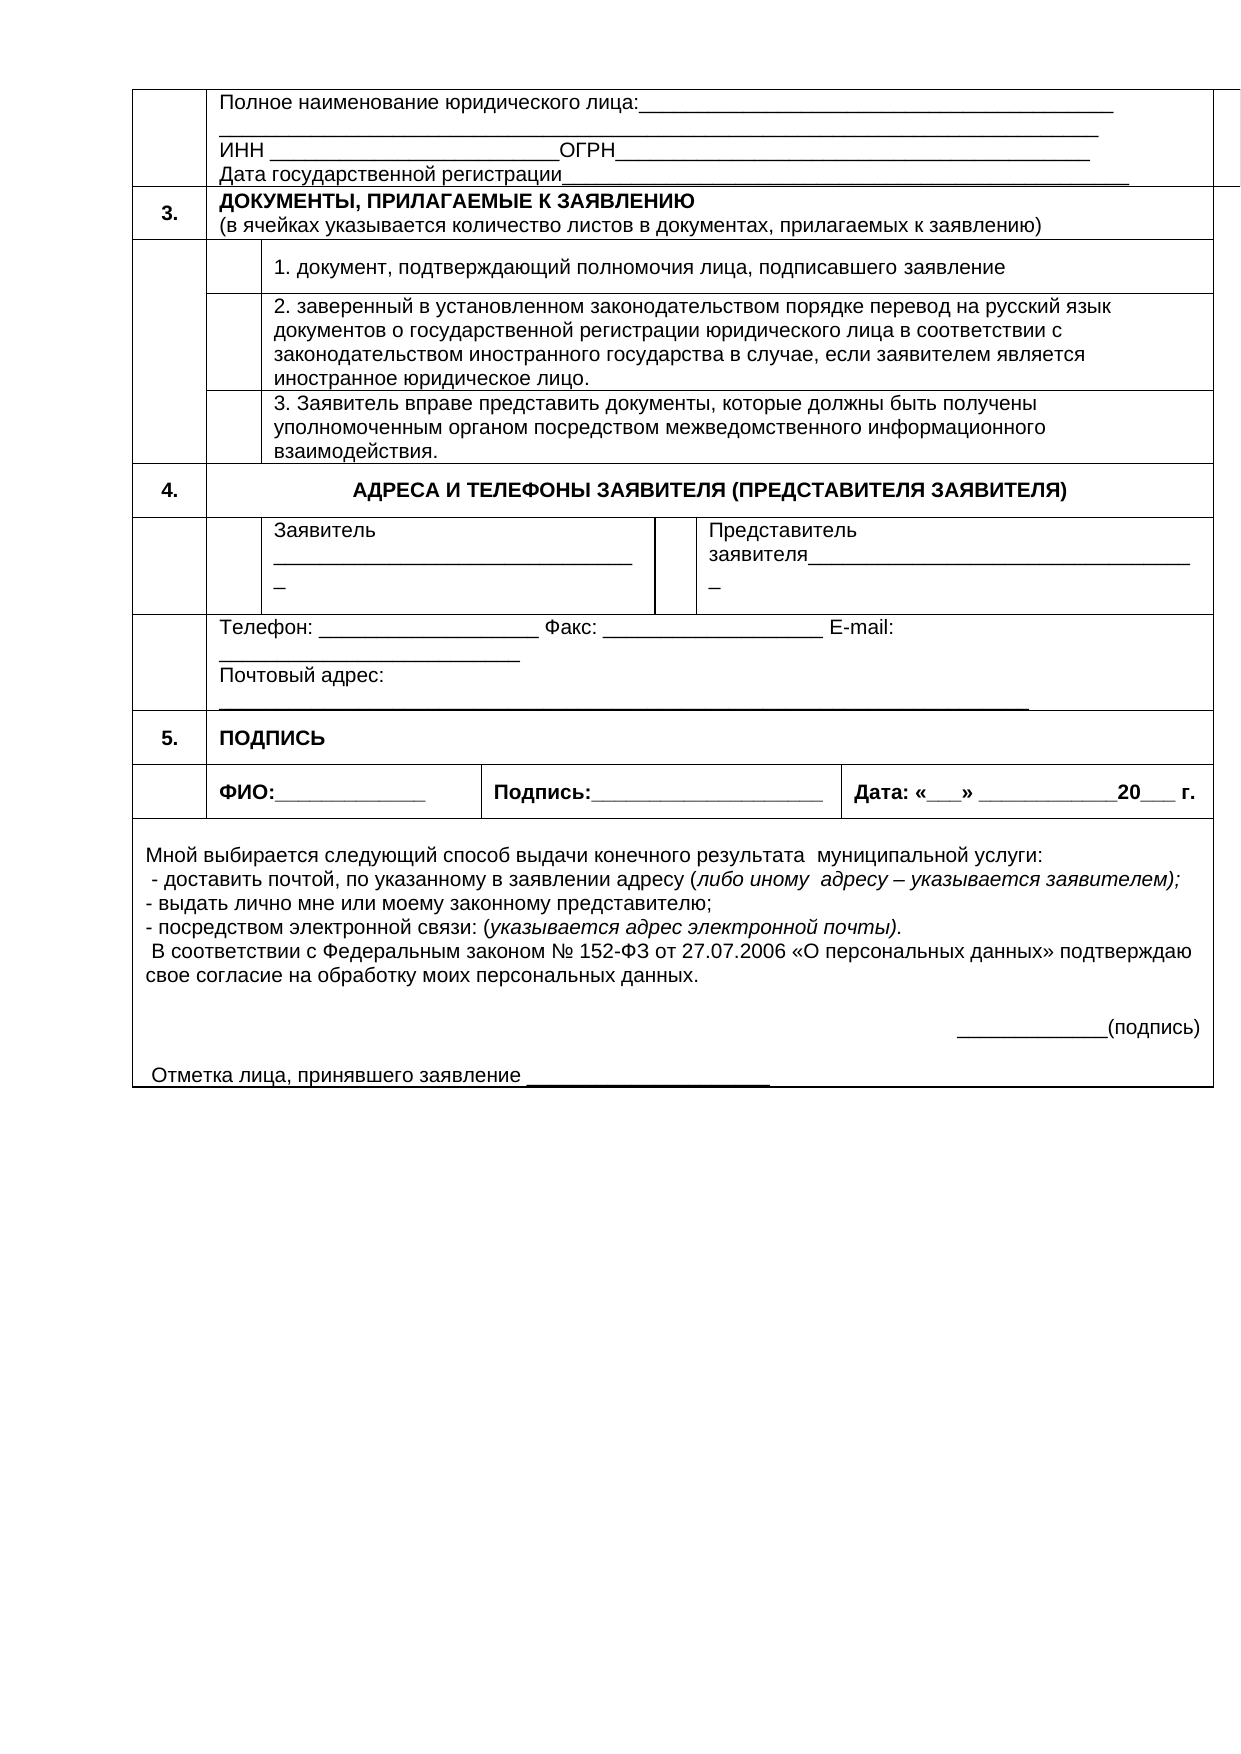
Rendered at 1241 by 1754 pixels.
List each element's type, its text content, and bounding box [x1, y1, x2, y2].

table_cell Представитель заявителя__________________________________ [697, 518, 1213, 613]
table_cell [207, 391, 261, 463]
table_cell [207, 294, 261, 390]
table_cell Заявитель ________________________________ [262, 518, 654, 613]
table_cell [133, 90, 206, 186]
table_cell [133, 615, 206, 710]
table_cell 2. заверенный в установленном законодательством порядке перевод на русский язык документов о государственной регистрации юридического лица в соответствии с законодательством иностранного государства в случае, если заявителем является иностранное юридическое лицо. [262, 294, 1213, 390]
table_cell Адреса и телефоны заявителя (ПРЕДСТАВИТЕЛЯ ЗАЯВИТЕЛЯ) [207, 464, 1213, 517]
table_cell Телефон: ___________________ Факс: ___________________ E-mail: __________________________ Почтовый адрес: ______________________________________________________________________ [207, 615, 1213, 710]
table_cell [656, 518, 696, 613]
table_cell Подпись:____________________ [482, 765, 841, 818]
table_cell Документы, прилагаемые к заявлению (в ячейках указывается количество листов в документах, прилагаемых к заявлению) [207, 187, 1213, 239]
table_cell Дата: «___» ____________20___ г. [842, 765, 1213, 818]
table_cell ФИО:_____________ [207, 765, 481, 818]
table_cell 3. [133, 187, 206, 239]
table_cell [133, 518, 206, 613]
table_cell Мной выбирается следующий способ выдачи конечного результата муниципальной услуги: - доставить почтой, по указанному в заявлении адресу (либо иному адресу – указывается заявителем); - выдать лично мне или моему законному представителю; - посредством электронной связи: (указывается адрес электронной почты). В соответствии с Федеральным законом № 152-ФЗ от 27.07.2006 «О персональных данных» подтверждаю свое согласие на обработку моих персональных данных. _____________(подпись) Отметка лица, принявшего заявление _____________________ [133, 819, 1213, 1086]
table_cell 4. [133, 464, 206, 517]
table_cell [207, 240, 261, 293]
table_cell 1. документ, подтверждающий полномочия лица, подписавшего заявление [262, 240, 1213, 293]
table_cell [1214, 90, 1240, 186]
table_cell 3. Заявитель вправе представить документы, которые должны быть получены уполномоченным органом посредством межведомственного информационного взаимодействия. [262, 391, 1213, 463]
table_cell [207, 518, 261, 613]
table_cell [133, 240, 206, 463]
table_cell [133, 765, 206, 818]
table_cell Полное наименование юридического лица:_________________________________________ ____________________________________________________________________________ ИНН _________________________ОГРН_________________________________________ Дата государственной регистрации_________________________________________________ [207, 90, 1213, 186]
table_cell подпись [207, 711, 1213, 764]
table_cell 5. [133, 711, 206, 764]
